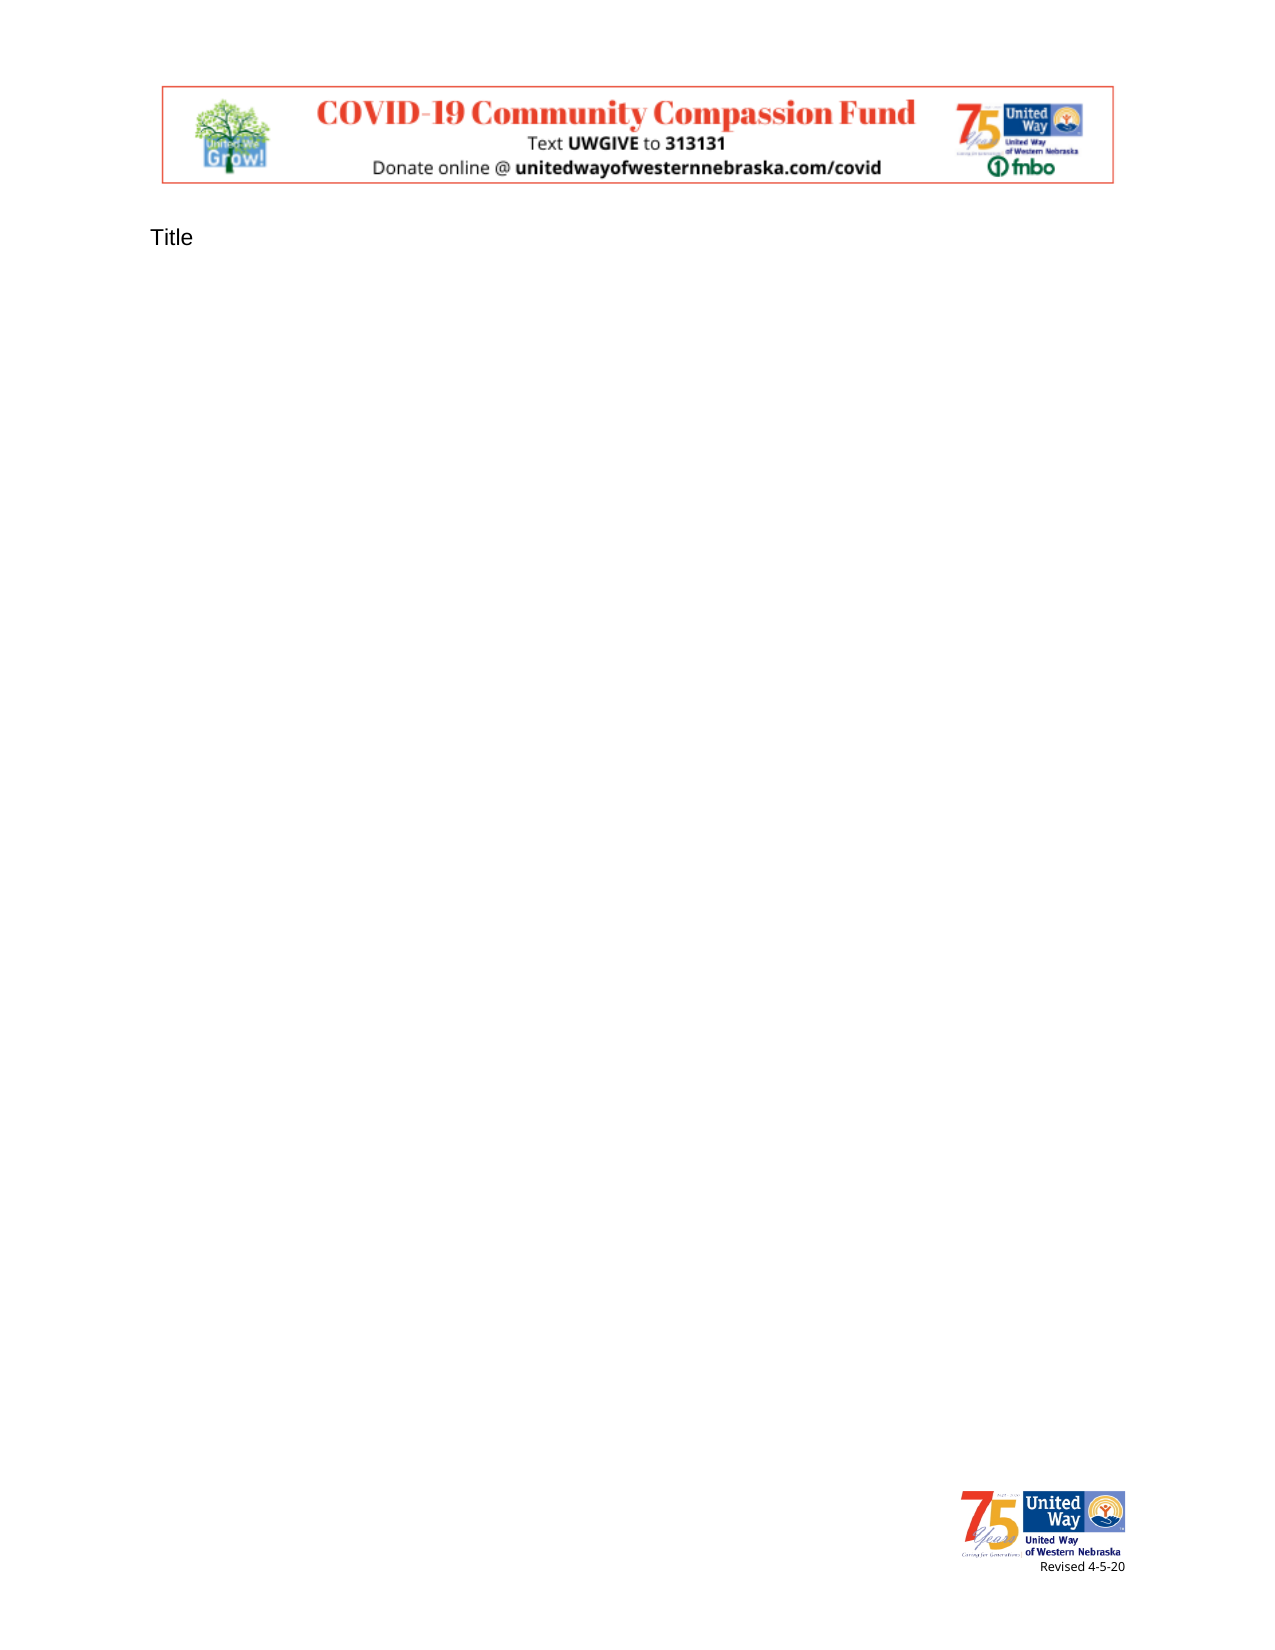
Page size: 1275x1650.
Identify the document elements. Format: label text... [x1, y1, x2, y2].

picture [150, 75, 1125, 196]
picture [959, 1490, 1125, 1558]
text Title [150, 223, 1125, 250]
